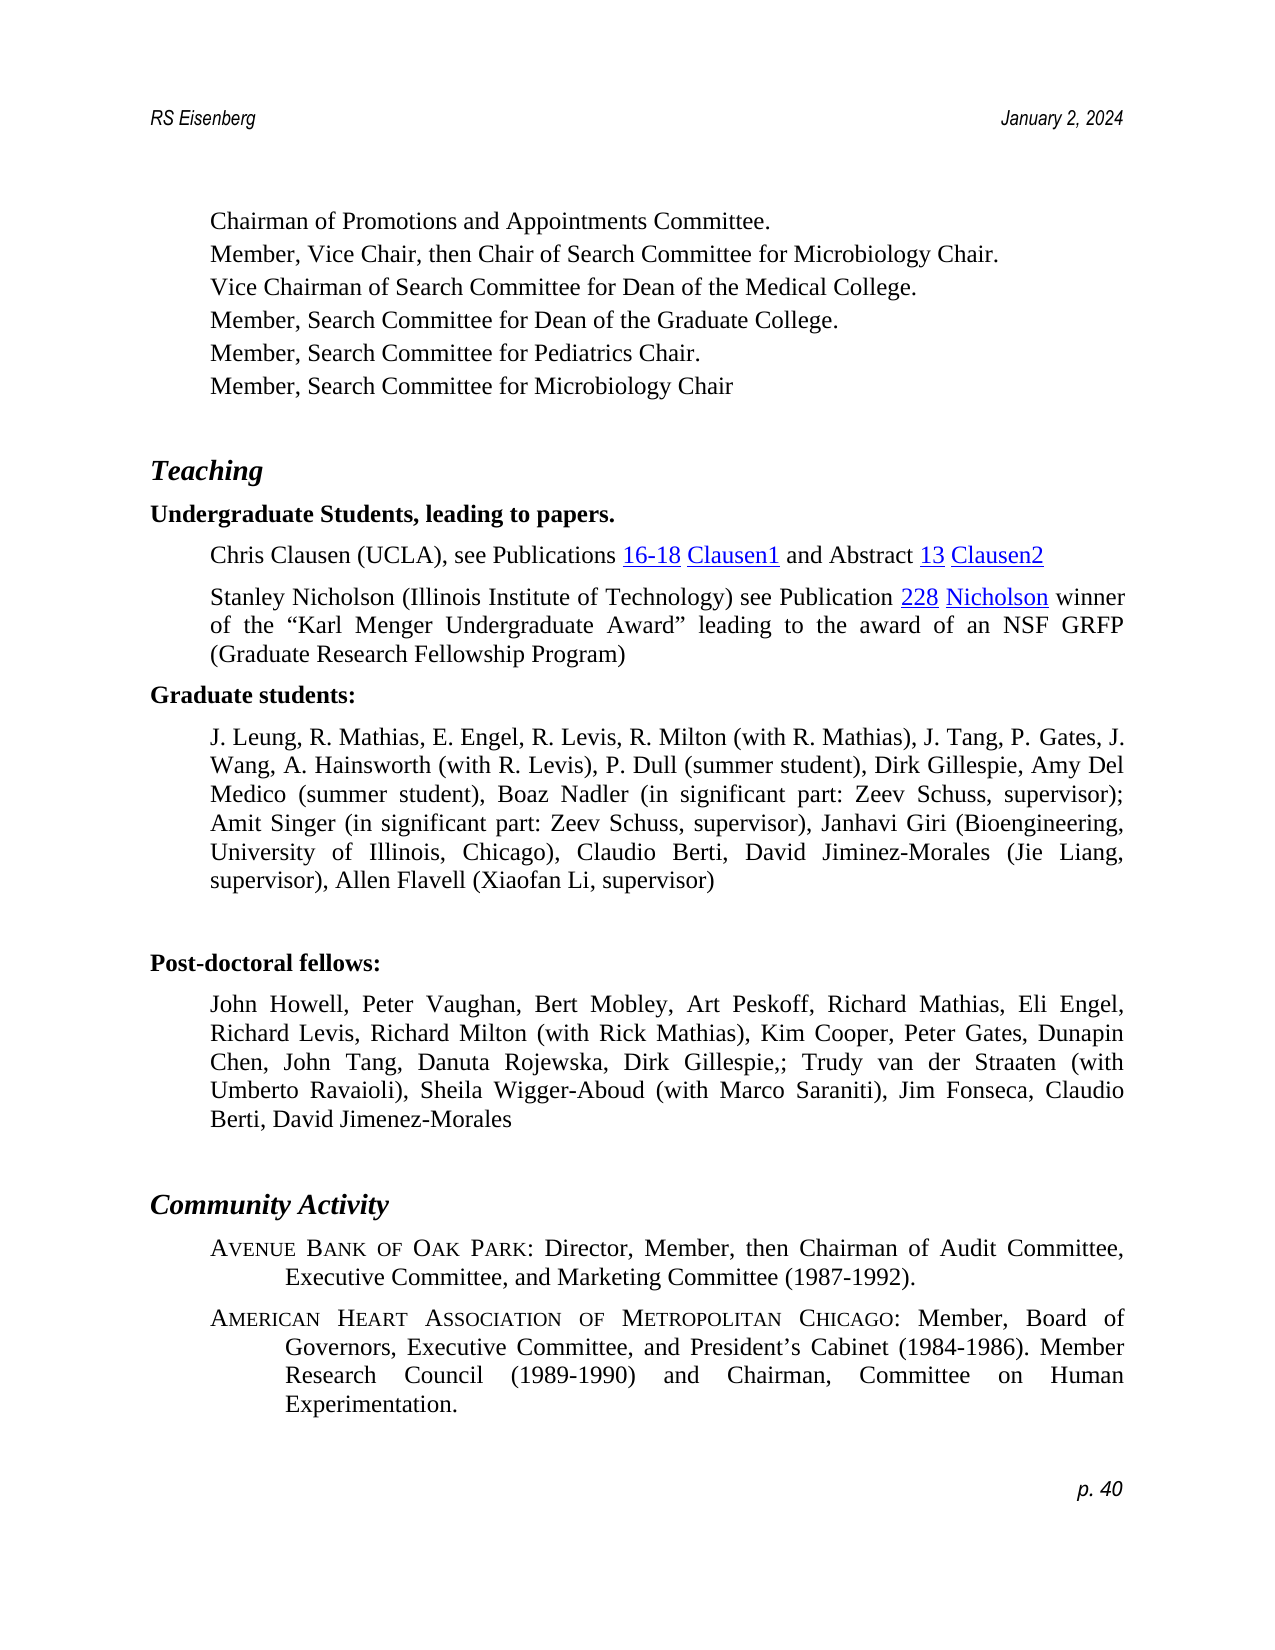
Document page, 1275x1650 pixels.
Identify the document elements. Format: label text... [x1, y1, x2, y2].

text Chris Clausen (UCLA), see Publications 16-18 Clausen1 and Abstract 13 Clausen2 [210, 541, 1125, 569]
text Member, Search Committee for Microbiology Chair [210, 371, 1125, 399]
text Avenue Bank of Oak Park: Director, Member, then Chairman of Audit Committee, Executive Committee, and Marketing Committee (1987-1992). [210, 1233, 1125, 1290]
text Post-doctoral fellows: [150, 948, 1125, 977]
text Undergraduate Students, leading to papers. [150, 499, 1125, 528]
text John Howell, Peter Vaughan, Bert Mobley, Art Peskoff, Richard Mathias, Eli Engel, Richard Levis, Richard Milton (with Rick Mathias), Kim Cooper, Peter Gates, Dunapin Chen, John Tang, Danuta Rojewska, Dirk Gillespie,; Trudy van der Straaten (with Umberto Ravaioli), Sheila Wigger-Aboud (with Marco Saraniti), Jim Fonseca, Claudio Berti, David Jimenez-Morales [210, 989, 1125, 1133]
text Member, Vice Chair, then Chair of Search Committee for Microbiology Chair. [210, 239, 1125, 268]
text Vice Chairman of Search Committee for Dean of the Medical College. [210, 272, 1125, 301]
text Stanley Nicholson (Illinois Institute of Technology) see Publication 228 Nicholson winner of the “Karl Menger Undergraduate Award” leading to the award of an NSF GRFP (Graduate Research Fellowship Program) [210, 582, 1125, 668]
text Member, Search Committee for Pediatrics Chair. [210, 338, 1125, 367]
text Community Activity [150, 1187, 1125, 1220]
text Chairman of Promotions and Appointments Committee. [210, 206, 1125, 235]
text J. Leung, R. Mathias, E. Engel, R. Levis, R. Milton (with R. Mathias), J. Tang, P. Gates, J. Wang, A. Hainsworth (with R. Levis), P. Dull (summer student), Dirk Gillespie, Amy Del Medico (summer student), Boaz Nadler (in significant part: Zeev Schuss, supervisor); Amit Singer (in significant part: Zeev Schuss, supervisor), Janhavi Giri (Bioengineering, University of Illinois, Chicago), Claudio Berti, David Jiminez-Morales (Jie Liang, supervisor), Allen Flavell (Xiaofan Li, supervisor) [210, 722, 1125, 894]
text Graduate students: [150, 681, 1125, 709]
text Member, Search Committee for Dean of the Graduate College. [210, 305, 1125, 334]
text Teaching [150, 453, 1125, 487]
text American Heart Association of Metropolitan Chicago: Member, Board of Governors, Executive Committee, and President’s Cabinet (1984-1986). Member Research Council (1989-1990) and Chairman, Committee on Human Experimentation. [210, 1303, 1125, 1418]
